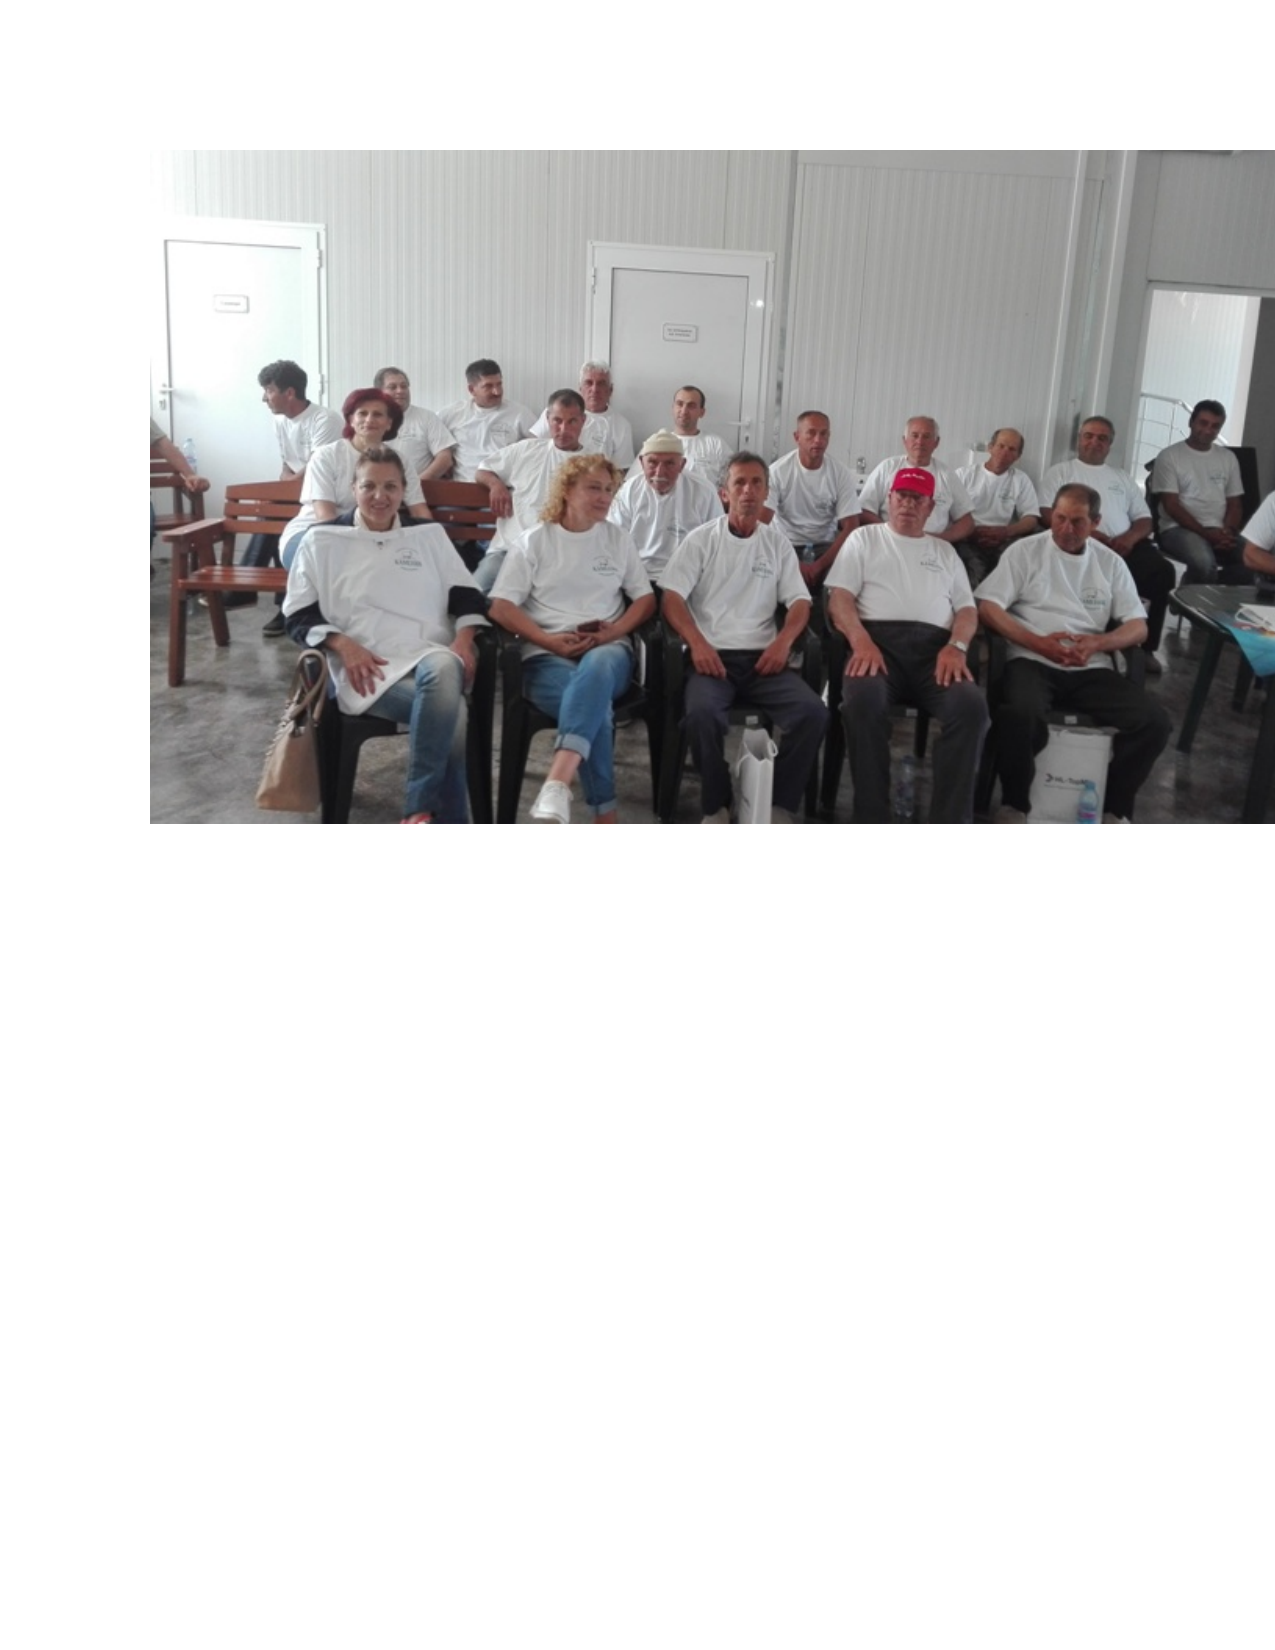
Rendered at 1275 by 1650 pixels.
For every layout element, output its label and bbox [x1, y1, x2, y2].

picture [150, 150, 1275, 824]
